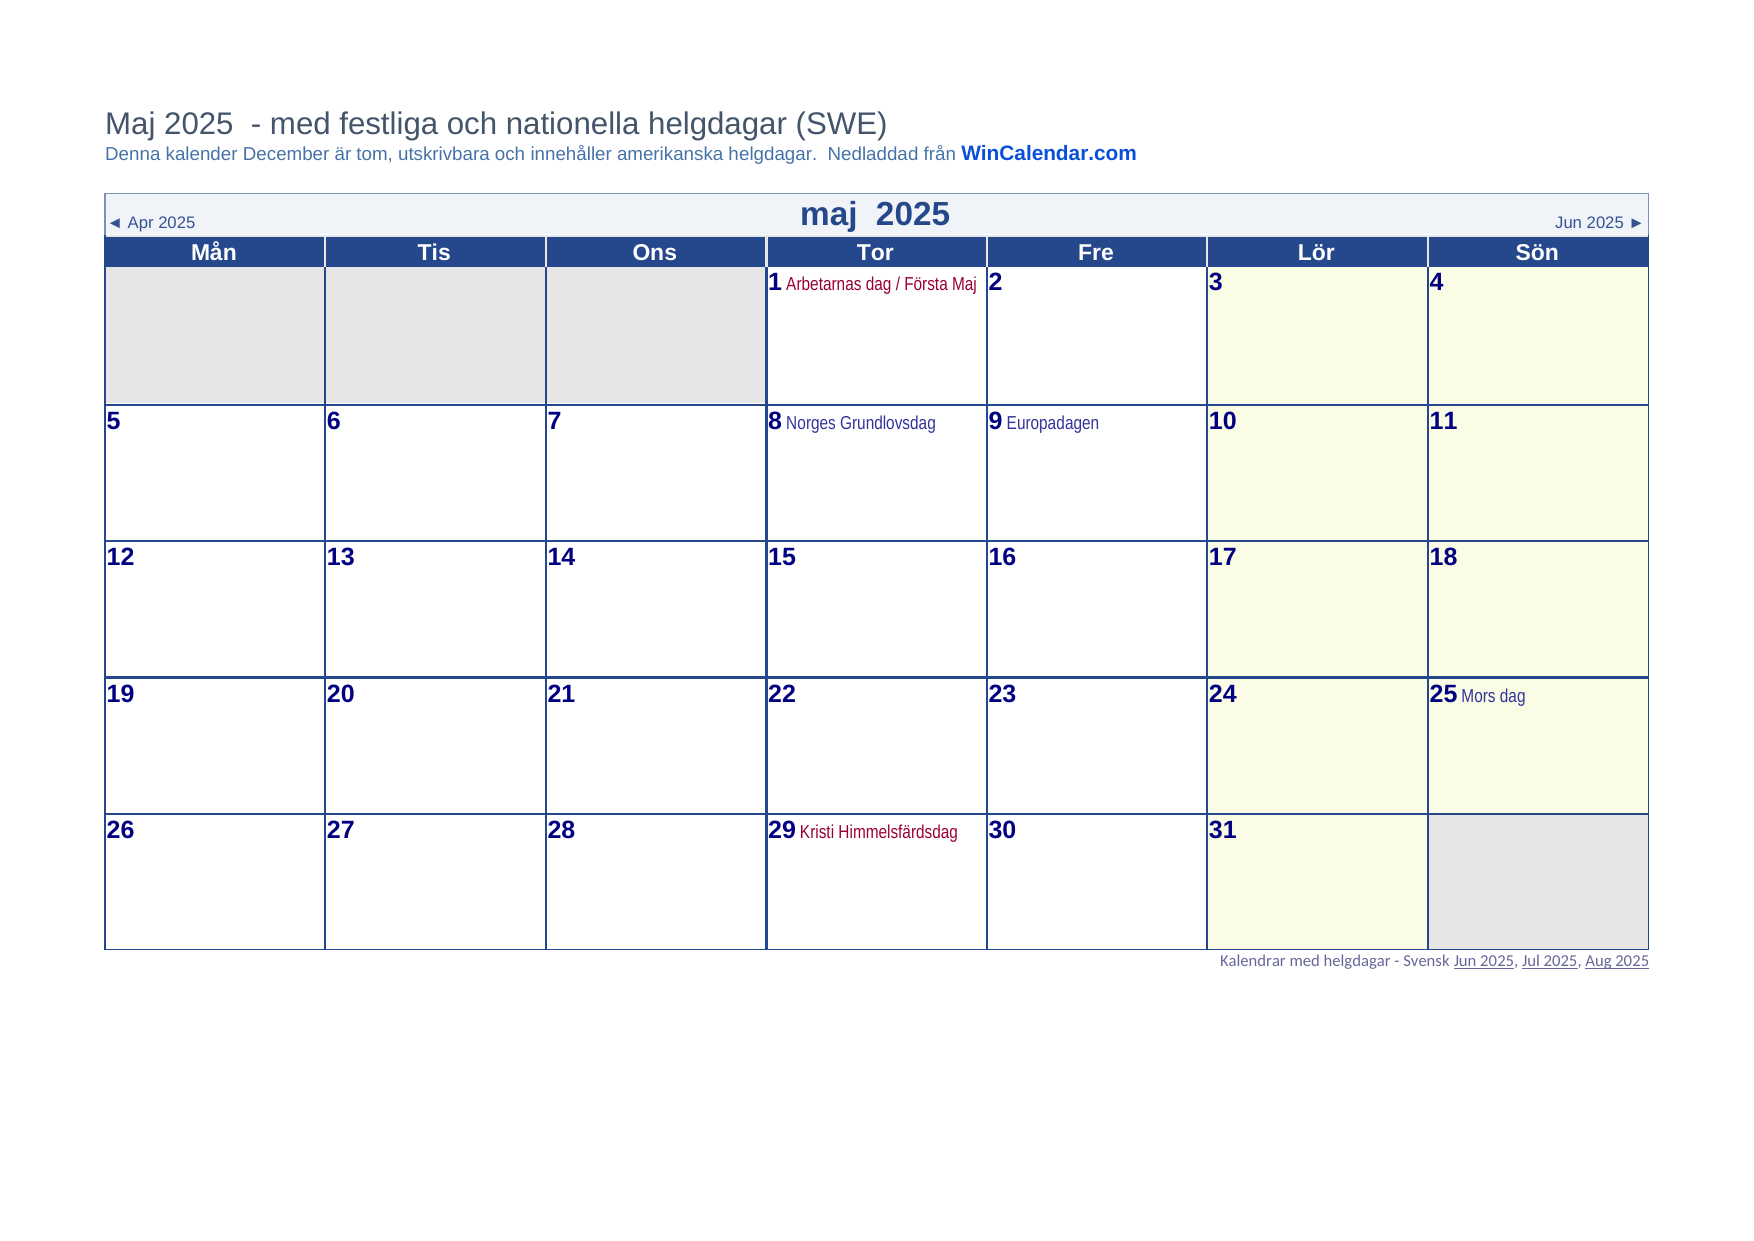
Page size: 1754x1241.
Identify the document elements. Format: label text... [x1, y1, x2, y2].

table_cell 8 Norges Grundlovsdag [768, 406, 986, 540]
table_cell 9 Europadagen [988, 406, 1206, 540]
table_cell [547, 267, 765, 403]
table_cell 13 [326, 542, 545, 676]
table_cell 24 [1208, 679, 1427, 813]
table_cell 7 [547, 406, 765, 540]
table_cell 15 [768, 542, 986, 676]
table_cell 26 [106, 815, 324, 949]
table_cell 30 [988, 815, 1206, 949]
table_cell 17 [1208, 542, 1427, 676]
table_cell 14 [547, 542, 765, 676]
table_cell 23 [988, 679, 1206, 813]
table_cell 16 [988, 542, 1206, 676]
table_cell 4 [1429, 267, 1648, 403]
text Maj 2025 - med festliga och nationella helgdagar (SWE) Denna kalender December är tom, utskrivbara och innehåller amerikanska helgdagar. Nedladdad från WinCalendar.com [105, 105, 1649, 193]
table_cell [1429, 815, 1648, 949]
table_cell 18 [1429, 542, 1648, 676]
table_header maj 2025 [325, 194, 1428, 234]
table_cell Fre [988, 237, 1206, 267]
table_cell 10 [1208, 406, 1427, 540]
table_cell 2 [988, 267, 1206, 403]
table_cell [106, 267, 324, 403]
table_cell 3 [1208, 267, 1427, 403]
table_cell Tis [326, 237, 545, 267]
table_cell 5 [106, 406, 324, 540]
text Kalendrar med helgdagar - Svensk Jun 2025, Jul 2025, Aug 2025 [105, 950, 1649, 971]
table_cell 1 Arbetarnas dag / Första Maj [768, 267, 986, 403]
table_header ◄ Apr 2025 [106, 194, 325, 234]
table_cell Sön [1429, 237, 1648, 267]
table_cell 19 [106, 679, 324, 813]
table_cell 22 [768, 679, 986, 813]
table_cell 25 Mors dag [1429, 679, 1648, 813]
table_cell 27 [326, 815, 545, 949]
table_cell 6 [326, 406, 545, 540]
table_cell 11 [1429, 406, 1648, 540]
table_cell Mån [106, 237, 324, 267]
table_cell [326, 267, 545, 403]
table_cell 21 [547, 679, 765, 813]
table_cell 28 [547, 815, 765, 949]
table_cell Ons [547, 237, 765, 267]
table_cell 20 [326, 679, 545, 813]
table_cell Tor [768, 237, 986, 267]
table_cell 29 Kristi Himmelsfärdsdag [768, 815, 986, 949]
table_header Jun 2025 ► [1428, 194, 1648, 234]
table_cell 31 [1208, 815, 1427, 949]
table_cell 12 [106, 542, 324, 676]
table_cell Lör [1208, 237, 1427, 267]
